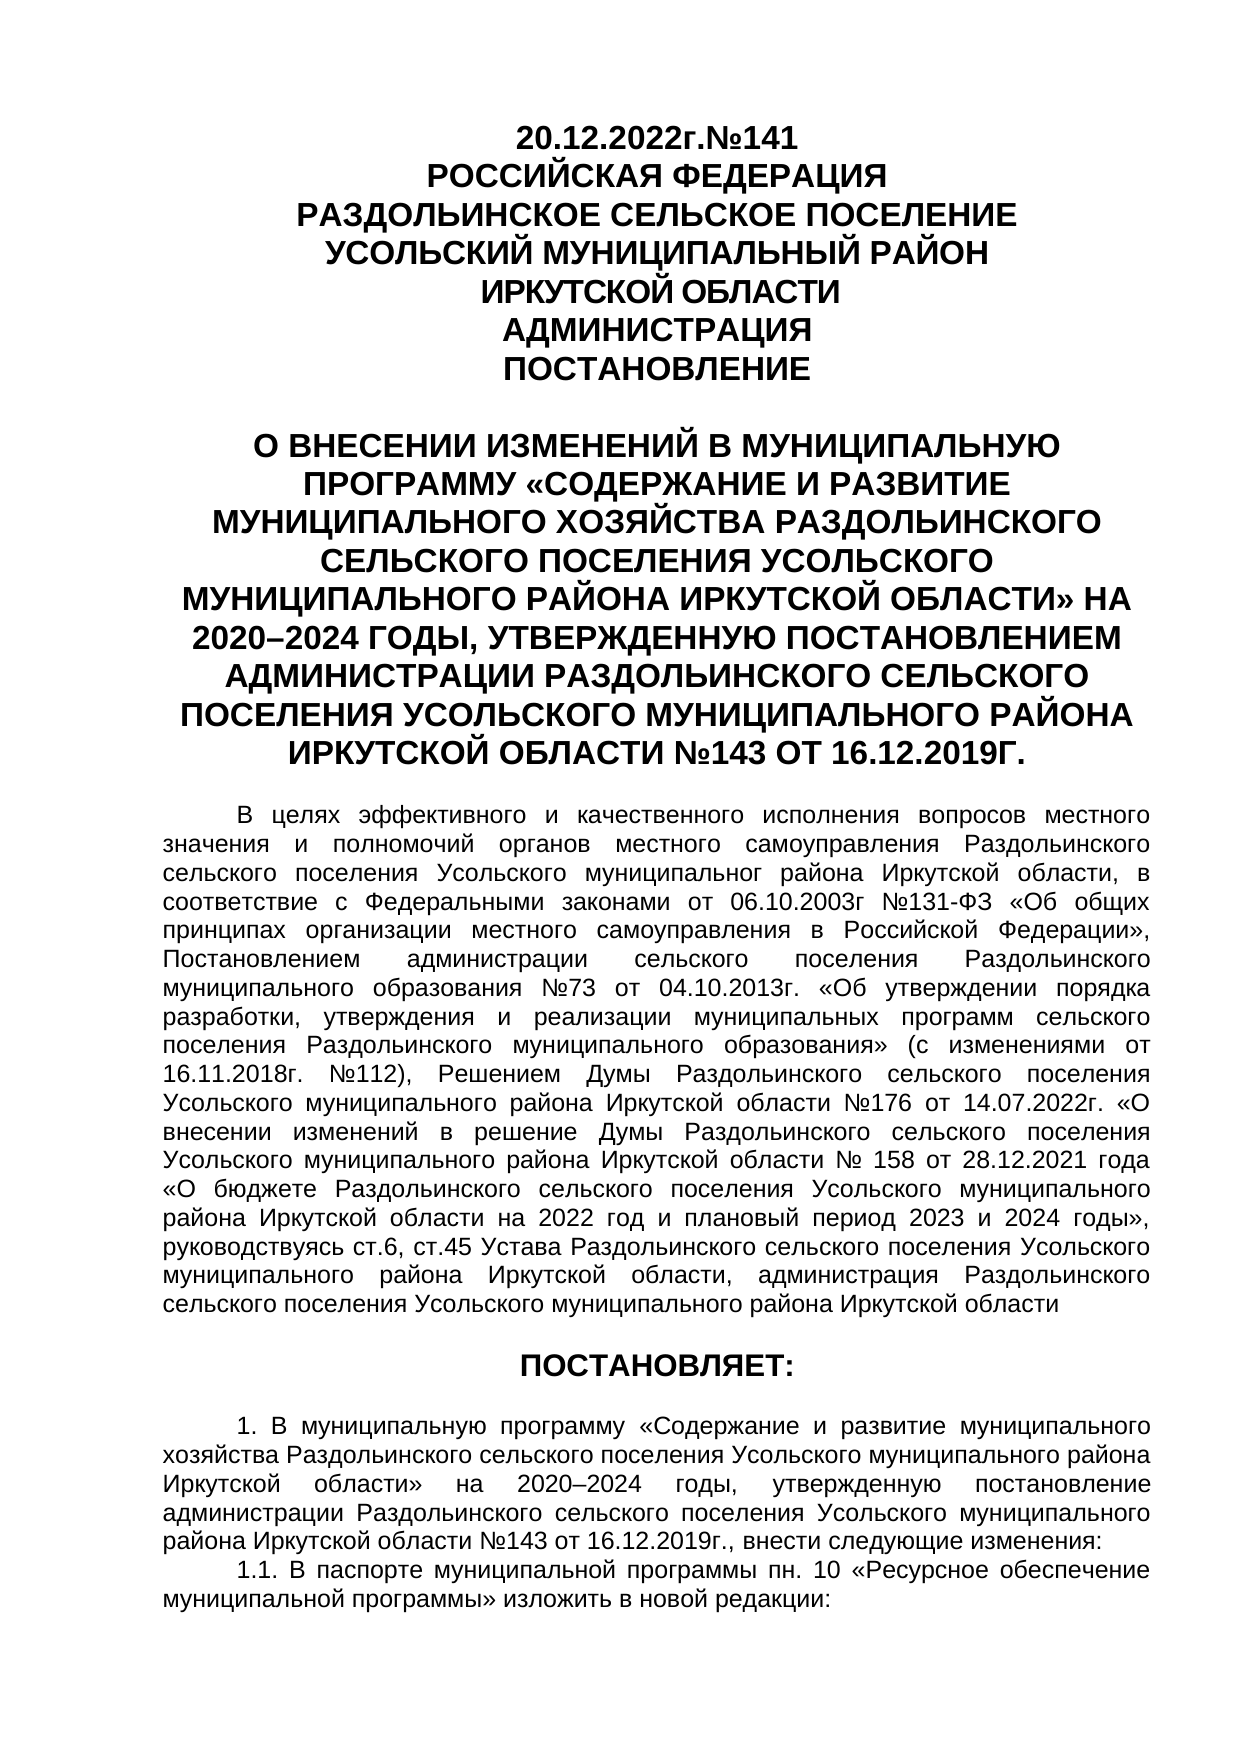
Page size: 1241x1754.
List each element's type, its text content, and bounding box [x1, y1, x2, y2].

subtitle В целях эффективного и качественного исполнения вопросов местного значения и полномочий органов местного самоуправления Раздольинского сельского поселения Усольского муниципальног района Иркутской области, в соответствие с Федеральными законами от 06.10.2003г №131-ФЗ «Об общих принципах организации местного самоуправления в Российской Федерации», Постановлением администрации сельского поселения Раздольинского муниципального образования №73 от 04.10.2013г. «Об утверждении порядка разработки, утверждения и реализации муниципальных программ сельского поселения Раздольинского муниципального образования» (с изменениями от 16.11.2018г. №112), Решением Думы Раздольинского сельского поселения Усольского муниципального района Иркутской области №176 от 14.07.2022г. «О внесении изменений в решение Думы Раздольинского сельского поселения Усольского муниципального района Иркутской области № 158 от 28.12.2021 года «О бюджете Раздольинского сельского поселения Усольского муниципального района Иркутской области на 2022 год и плановый период 2023 и 2024 годы», руководствуясь ст.6, ст.45 Устава Раздольинского сельского поселения Усольского муниципального района Иркутской области, администрация Раздольинского сельского поселения Усольского муниципального района Иркутской области [162, 800, 1152, 1318]
text ИРКУТСКОЙ ОБЛАСТИ [162, 272, 1151, 310]
text О ВНЕСЕНИИ ИЗМЕНЕНИЙ В МУНИЦИПАЛЬНУЮ ПРОГРАММУ «СОДЕРЖАНИЕ И РАЗВИТИЕ МУНИЦИПАЛЬНОГО ХОЗЯЙСТВА РАЗДОЛЬИНСКОГО СЕЛЬСКОГО ПОСЕЛЕНИЯ УСОЛЬСКОГО МУНИЦИПАЛЬНОГО РАЙОНА ИРКУТСКОЙ ОБЛАСТИ» НА 2020–2024 ГОДЫ, УТВЕРЖДЕННУЮ ПОСТАНОВЛЕНИЕМ АДМИНИСТРАЦИИ РАЗДОЛЬИНСКОГО СЕЛЬСКОГО ПОСЕЛЕНИЯ УСОЛЬСКОГО МУНИЦИПАЛЬНОГО РАЙОНА ИРКУТСКОЙ ОБЛАСТИ №143 ОТ 16.12.2019Г. [162, 426, 1152, 772]
text ПОСТАНОВЛЕНИЕ [162, 349, 1152, 387]
text ПОСТАНОВЛЯЕТ: [162, 1347, 1152, 1382]
text 20.12.2022г.№141 [162, 118, 1152, 157]
text РАЗДОЛЬИНСКОЕ СЕЛЬСКОЕ ПОСЕЛЕНИЕ [162, 195, 1152, 233]
text РОССИЙСКАЯ ФЕДЕРАЦИЯ [162, 157, 1152, 195]
list 1. В муниципальную программу «Содержание и развитие муниципального хозяйства Раздольинского сельского поселения Усольского муниципального района Иркутской области» на 2020–2024 годы, утвержденную постановление администрации Раздольинского сельского поселения Усольского муниципального района Иркутской области №143 от 16.12.2019г., внести следующие изменения: [162, 1411, 1152, 1555]
list 1.1. В паспорте муниципальной программы пн. 10 «Ресурсное обеспечение муниципальной программы» изложить в новой редакции: [162, 1555, 1152, 1612]
text АДМИНИСТРАЦИЯ [162, 310, 1152, 349]
text УСОЛЬСКИЙ МУНИЦИПАЛЬНЫЙ РАЙОН [162, 233, 1151, 272]
